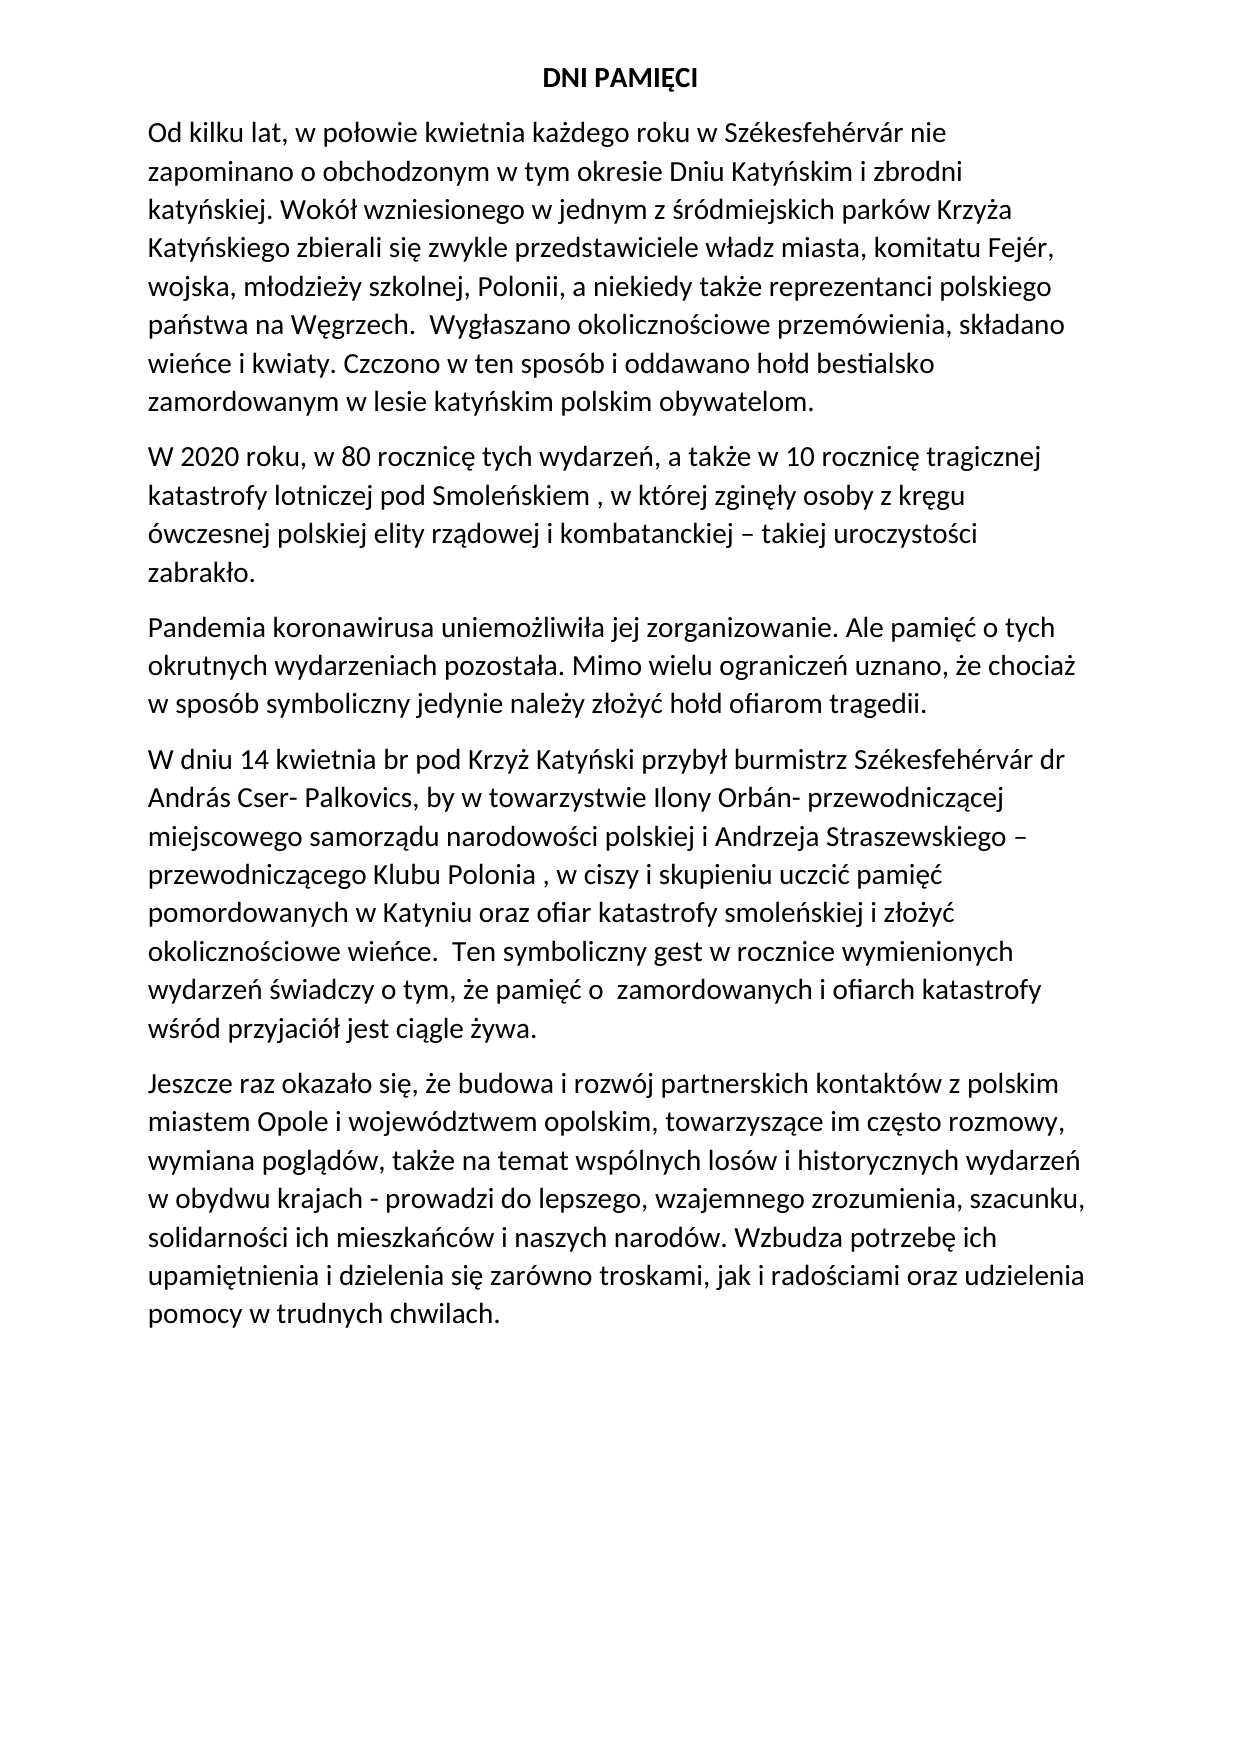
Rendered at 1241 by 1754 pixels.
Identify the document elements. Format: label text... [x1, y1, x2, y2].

text Pandemia koronawirusa uniemożliwiła jej zorganizowanie. Ale pamięć o tych okrutnych wydarzeniach pozostała. Mimo wielu ograniczeń uznano, że chociaż w sposób symboliczny jedynie należy złożyć hołd ofiarom tragedii. [148, 609, 1092, 721]
text Od kilku lat, w połowie kwietnia każdego roku w Székesfehérvár nie zapominano o obchodzonym w tym okresie Dniu Katyńskim i zbrodni katyńskiej. Wokół wzniesionego w jednym z śródmiejskich parków Krzyża Katyńskiego zbierali się zwykle przedstawiciele władz miasta, komitatu Fejér, wojska, młodzieży szkolnej, Polonii, a niekiedy także reprezentanci polskiego państwa na Węgrzech. Wygłaszano okolicznościowe przemówienia, składano wieńce i kwiaty. Czczono w ten sposób i oddawano hołd bestialsko zamordowanym w lesie katyńskim polskim obywatelom. [148, 114, 1092, 419]
text DNI PAMIĘCI [148, 59, 1092, 95]
text W 2020 roku, w 80 rocznicę tych wydarzeń, a także w 10 rocznicę tragicznej katastrofy lotniczej pod Smoleńskiem , w której zginęły osoby z kręgu ówczesnej polskiej elity rządowej i kombatanckiej – takiej uroczystości zabrakło. [148, 438, 1092, 589]
text W dniu 14 kwietnia br pod Krzyż Katyński przybył burmistrz Székesfehérvár dr András Cser- Palkovics, by w towarzystwie Ilony Orbán- przewodniczącej miejscowego samorządu narodowości polskiej i Andrzeja Straszewskiego – przewodniczącego Klubu Polonia , w ciszy i skupieniu uczcić pamięć pomordowanych w Katyniu oraz ofiar katastrofy smoleńskiej i złożyć okolicznościowe wieńce. Ten symboliczny gest w rocznice wymienionych wydarzeń świadczy o tym, że pamięć o zamordowanych i ofiarch katastrofy wśród przyjaciół jest ciągle żywa. [148, 741, 1092, 1045]
text Jeszcze raz okazało się, że budowa i rozwój partnerskich kontaktów z polskim miastem Opole i województwem opolskim, towarzyszące im często rozmowy, wymiana poglądów, także na temat wspólnych losów i historycznych wydarzeń w obydwu krajach - prowadzi do lepszego, wzajemnego zrozumienia, szacunku, solidarności ich mieszkańców i naszych narodów. Wzbudza potrzebę ich upamiętnienia i dzielenia się zarówno troskami, jak i radościami oraz udzielenia pomocy w trudnych chwilach. [148, 1065, 1092, 1331]
